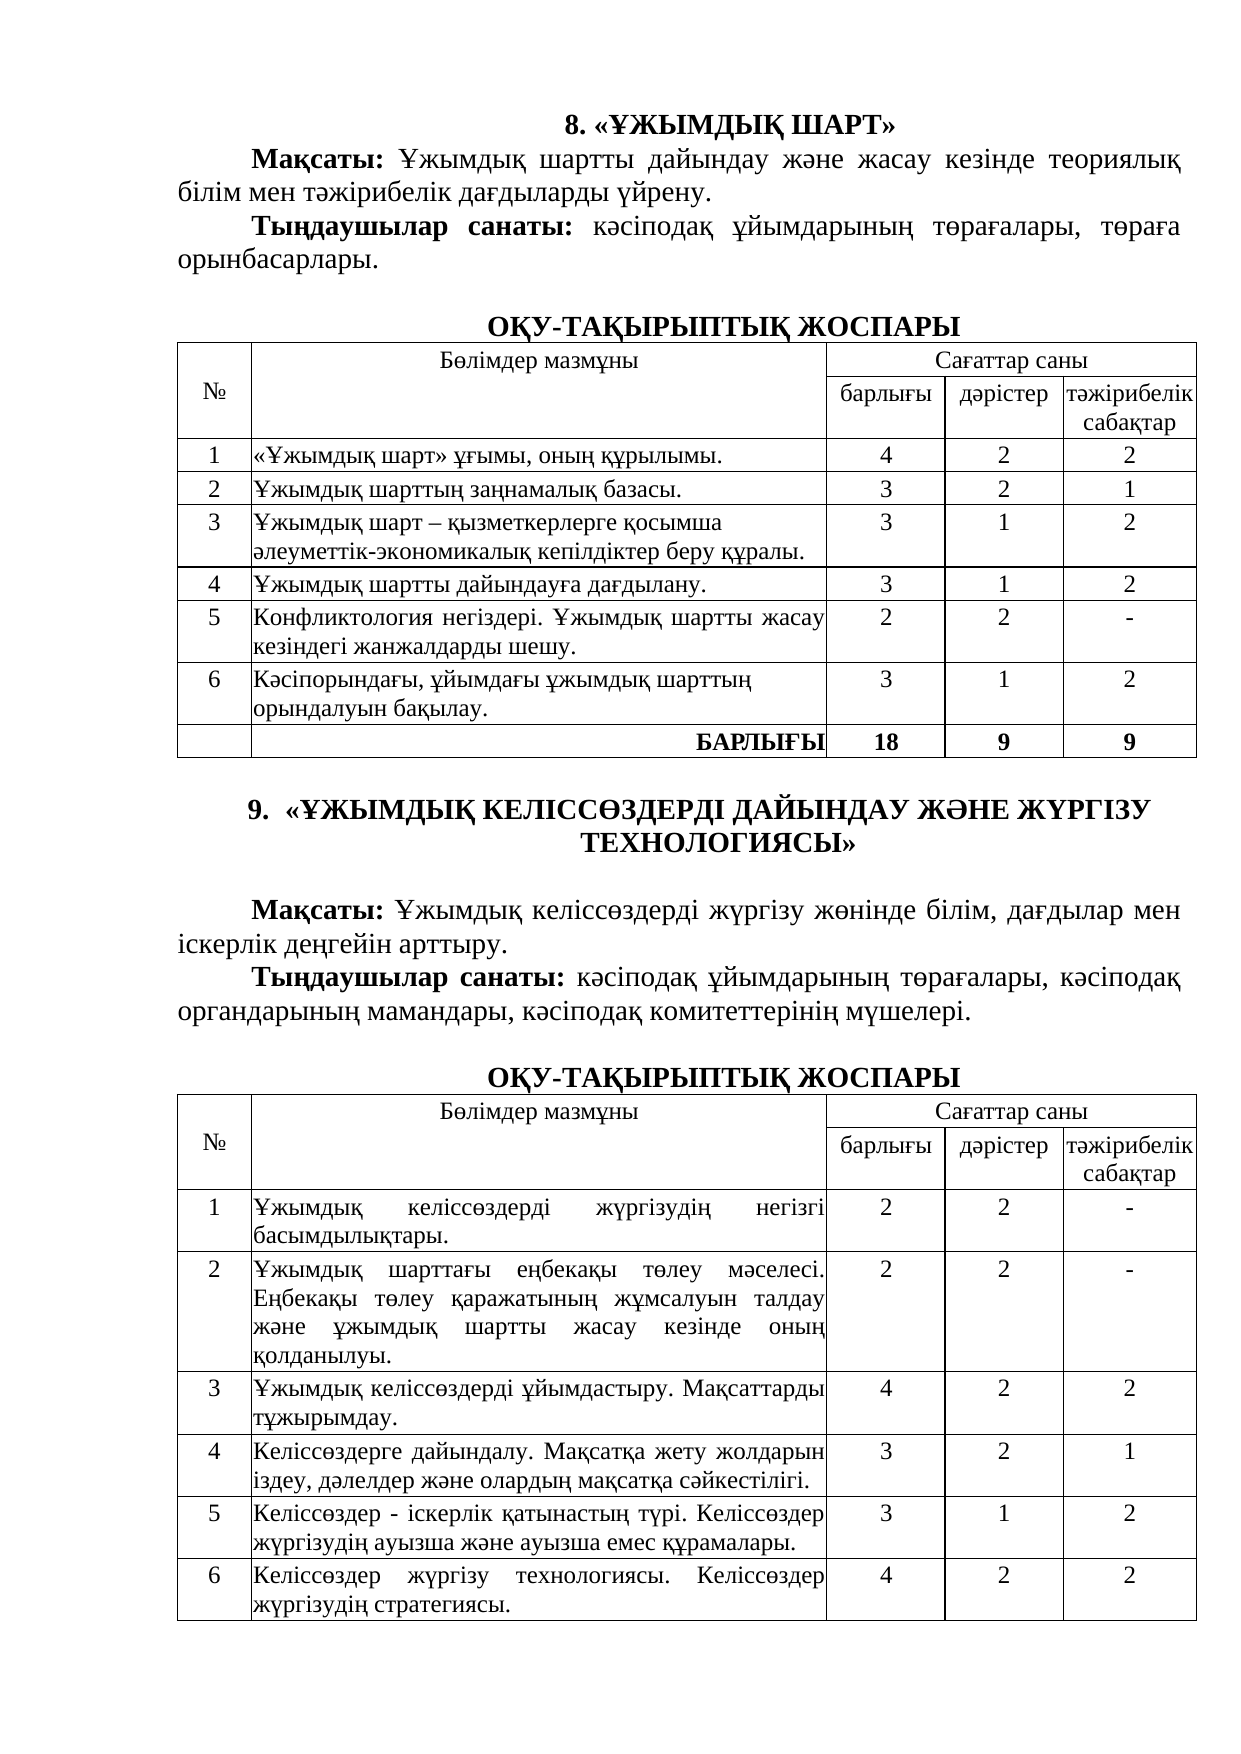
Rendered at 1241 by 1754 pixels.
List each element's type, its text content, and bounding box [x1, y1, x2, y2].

table_cell 4 [827, 1372, 944, 1434]
table_cell 2 [1064, 505, 1196, 566]
table_cell 4 [178, 1435, 251, 1496]
table_cell Келіссөздерге дайындалу. Мақсатқа жету жолдарын іздеу, дәлелдер және олардың мақсатқа сәйкестілігі. [252, 1435, 826, 1496]
table_cell Ұжымдық шарттағы еңбекақы төлеу мәселесі. Еңбекақы төлеу қаражатының жұмсалуын талдау және ұжымдық шартты жасау кезінде оның қолданылуы. [252, 1252, 826, 1371]
table_cell 1 [946, 1497, 1063, 1558]
table_cell Ұжымдық келіссөздерді жүргізудің негізгі басымдылықтары. [252, 1190, 826, 1251]
table_cell 2 [1064, 1559, 1196, 1620]
table_cell Ұжымдық шартты дайындауға дағдылану. [252, 568, 826, 600]
text Тыңдаушылар санаты: кәсіподақ ұйымдарының төрағалары, төраға орынбасарлары. [177, 208, 1181, 275]
table_cell 1 [178, 439, 251, 471]
table_cell 4 [827, 1559, 944, 1620]
table_cell 4 [178, 568, 251, 600]
text Тыңдаушылар санаты: кәсіподақ ұйымдарының төрағалары, кәсіподақ органдарының мамандары, кәсіподақ комитеттерінің мүшелері. [177, 959, 1181, 1027]
table_header Сағаттар саны [827, 343, 1196, 376]
table_cell 1 [946, 505, 1063, 566]
table_cell 2 [178, 1252, 251, 1371]
table_cell 5 [178, 601, 251, 662]
table_cell БАРЛЫҒЫ [252, 725, 826, 757]
table_cell 3 [827, 505, 944, 566]
table_cell 1 [946, 663, 1063, 724]
table_cell 3 [178, 1372, 251, 1434]
table_cell 4 [827, 439, 944, 471]
table_cell Ұжымдық келіссөздерді ұйымдастыру. Мақсаттарды тұжырымдау. [252, 1372, 826, 1434]
table_cell 2 [827, 1190, 944, 1251]
table_cell 2 [946, 1252, 1063, 1371]
table_cell 9 [1064, 725, 1196, 757]
table_cell 3 [178, 505, 251, 566]
table_cell 2 [946, 439, 1063, 471]
table_cell Ұжымдық шарт – қызметкерлерге қосымша әлеуметтік-экономикалық кепілдіктер беру құралы. [252, 505, 826, 566]
table_cell 2 [946, 1190, 1063, 1251]
table_cell дәрістер [946, 377, 1063, 438]
table_cell 1 [178, 1190, 251, 1251]
table_cell 2 [1064, 1497, 1196, 1558]
text ОҚУ-ТАҚЫРЫПТЫҚ ЖОСПАРЫ [177, 1060, 1240, 1094]
table_cell 6 [178, 1559, 251, 1620]
table_cell 2 [946, 1559, 1063, 1620]
text 8. «ҰЖЫМДЫҚ ШАРТ» [279, 107, 1181, 141]
table_header Сағаттар саны [827, 1095, 1196, 1127]
table_cell Келіссөздер жүргізу технологиясы. Келіссөздер жүргізудің стратегиясы. [252, 1559, 826, 1620]
table_cell Конфликтология негіздері. Ұжымдық шартты жасау кезіндегі жанжалдарды шешу. [252, 601, 826, 662]
table_cell Кәсіпорындағы, ұйымдағы ұжымдық шарттың орындалуын бақылау. [252, 663, 826, 724]
table_cell 3 [827, 568, 944, 600]
table_cell 3 [827, 1497, 944, 1558]
text ОҚУ-ТАҚЫРЫПТЫҚ ЖОСПАРЫ [177, 309, 1240, 342]
text Мақсаты: Ұжымдық келіссөздерді жүргізу жөнінде білім, дағдылар мен іскерлік деңгейін арттыру. [177, 892, 1181, 959]
table_cell - [1064, 601, 1196, 662]
table_cell барлығы [827, 377, 944, 438]
table_cell 2 [946, 1435, 1063, 1496]
text Мақсаты: Ұжымдық шартты дайындау және жасау кезінде теориялық білім мен тәжірибелік дағдыларды үйрену. [177, 141, 1181, 208]
table_cell 2 [178, 472, 251, 504]
table_cell 2 [1064, 1372, 1196, 1434]
table_cell 3 [827, 1435, 944, 1496]
table_cell Келіссөздер - іскерлік қатынастың түрі. Келіссөздер жүргізудің ауызша және ауызша емес құрамалары. [252, 1497, 826, 1558]
table_cell 9 [946, 725, 1063, 757]
table_cell 2 [1064, 568, 1196, 600]
table_cell - [1064, 1190, 1196, 1251]
table_header № [178, 343, 251, 438]
table_cell барлығы [827, 1128, 944, 1189]
list «ҰЖЫМДЫҚ КЕЛІССӨЗДЕРДІ ДАЙЫНДАУ ЖӘНЕ ЖҮРГІЗУ ТЕХНОЛОГИЯСЫ» [218, 792, 1181, 859]
table_cell 2 [827, 1252, 944, 1371]
table_cell 2 [946, 472, 1063, 504]
table_cell 3 [827, 472, 944, 504]
table_cell 3 [827, 663, 944, 724]
table_cell 2 [1064, 439, 1196, 471]
table_cell 18 [827, 725, 944, 757]
table_cell [178, 725, 251, 757]
table_cell тәжірибелік сабақтар [1064, 1128, 1196, 1189]
table_cell - [1064, 1252, 1196, 1371]
table_cell 2 [946, 1372, 1063, 1434]
table_cell 1 [1064, 472, 1196, 504]
table_cell «Ұжымдық шарт» ұғымы, оның құрылымы. [252, 439, 826, 471]
table_header № [178, 1095, 251, 1189]
table_header Бөлімдер мазмұны [252, 1095, 826, 1189]
table_cell Ұжымдық шарттың заңнамалық базасы. [252, 472, 826, 504]
table_cell тәжірибелік сабақтар [1064, 377, 1196, 438]
table_header Бөлімдер мазмұны [252, 343, 826, 438]
table_cell 2 [1064, 663, 1196, 724]
table_cell 2 [946, 601, 1063, 662]
table_cell 6 [178, 663, 251, 724]
table_cell 5 [178, 1497, 251, 1558]
table_cell 1 [1064, 1435, 1196, 1496]
table_cell 2 [827, 601, 944, 662]
table_cell дәрістер [946, 1128, 1063, 1189]
table_cell 1 [946, 568, 1063, 600]
